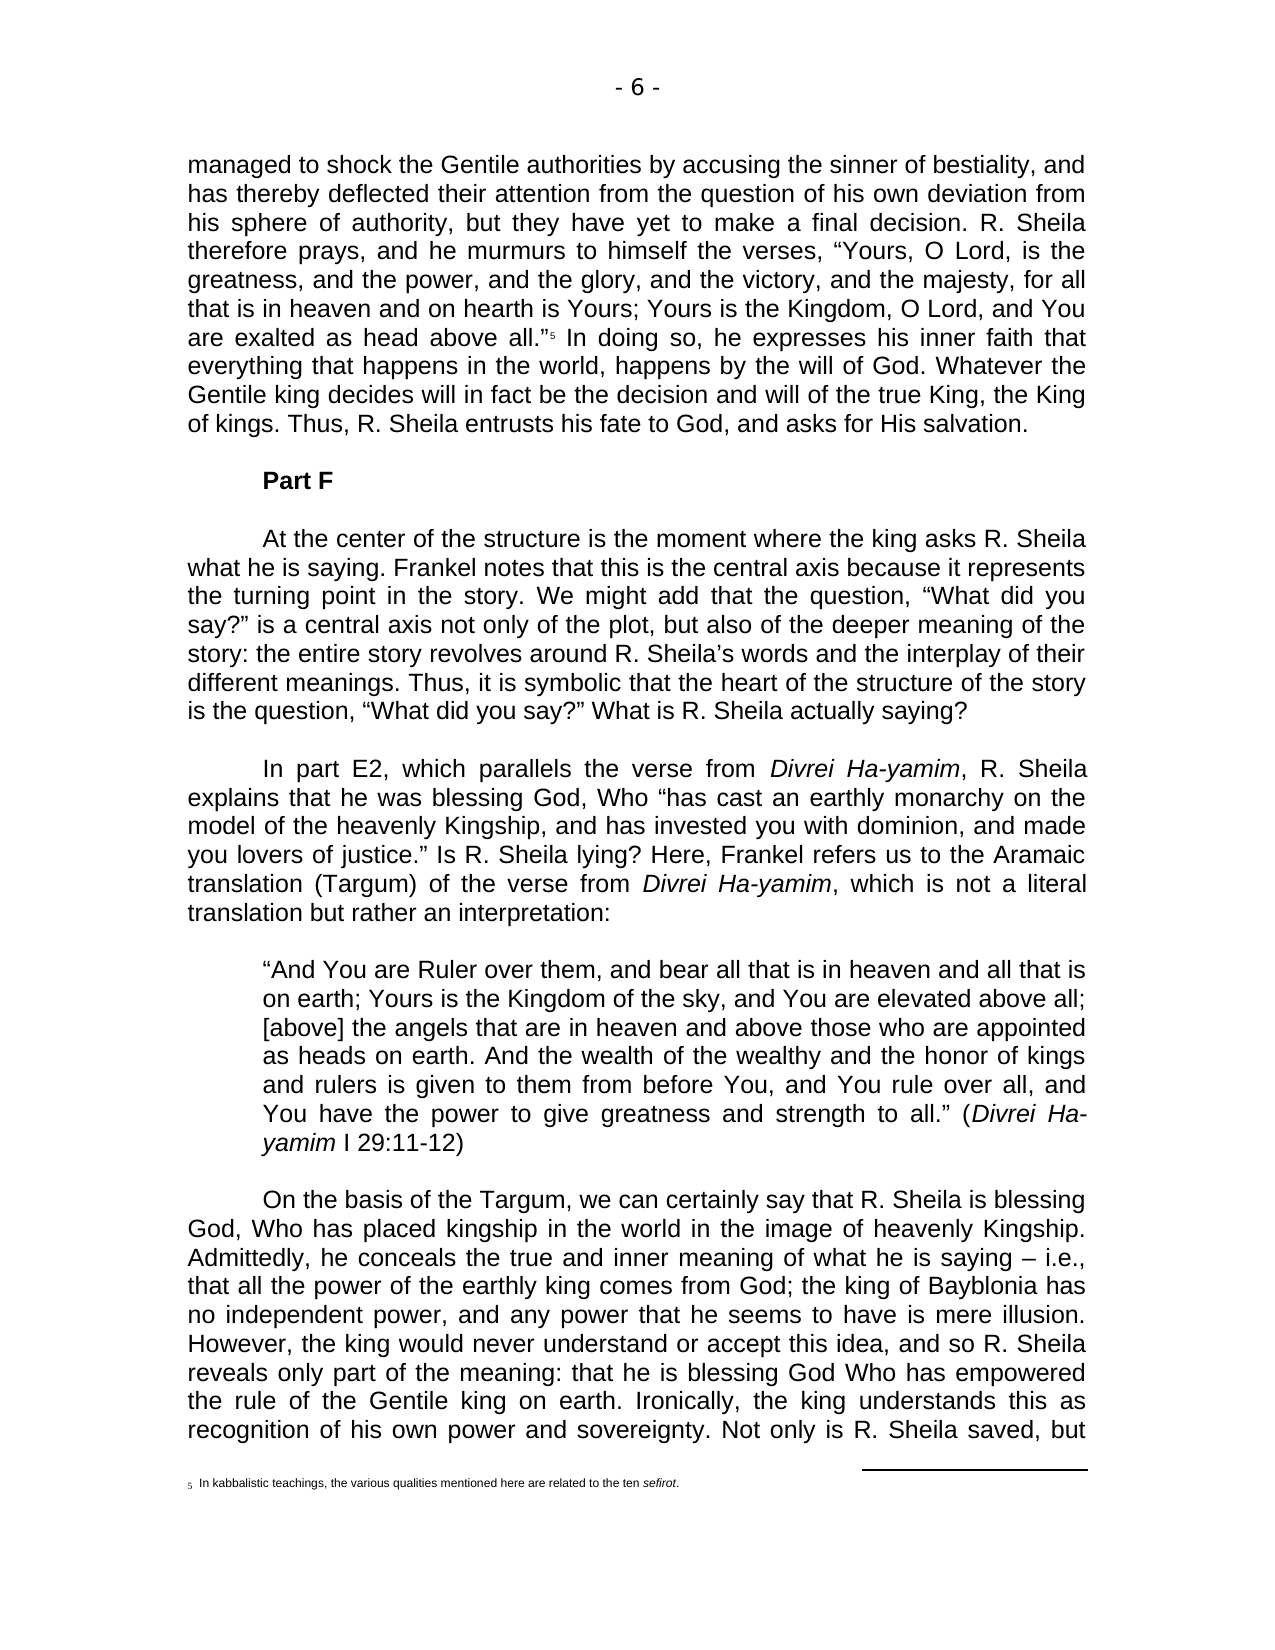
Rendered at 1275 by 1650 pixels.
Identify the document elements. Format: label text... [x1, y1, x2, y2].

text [187, 150, 1087, 437]
text In part E2, which parallels the verse from Divrei Ha-yamim, R. Sheila explains that he was blessing God, Who “has cast an earthly monarchy on the model of the heavenly Kingship, and has invested you with dominion, and made you lovers of justice.” Is R. Sheila lying? Here, Frankel refers us to the Aramaic translation (Targum) of the verse from Divrei Ha-yamim, which is not a literal translation but rather an interpretation: [187, 754, 1087, 926]
text “And You are Ruler over them, and bear all that is in heaven and all that is on earth; Yours is the Kingdom of the sky, and You are elevated above all; [above] the angels that are in heaven and above those who are appointed as heads on earth. And the wealth of the wealthy and the honor of kings and rulers is given to them from before You, and You rule over all, and You have the power to give greatness and strength to all.” (Divrei Ha-yamim I 29:11-12) [262, 955, 1087, 1156]
text Part F [187, 466, 1087, 495]
text At the center of the structure is the moment where the king asks R. Sheila what he is saying. Frankel notes that this is the central axis because it represents the turning point in the story. We might add that the question, “What did you say?” is a central axis not only of the plot, but also of the deeper meaning of the story: the entire story revolves around R. Sheila’s words and the interplay of their different meanings. Thus, it is symbolic that the heart of the structure of the story is the question, “What did you say?” What is R. Sheila actually saying? [187, 524, 1087, 725]
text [187, 1185, 1087, 1444]
